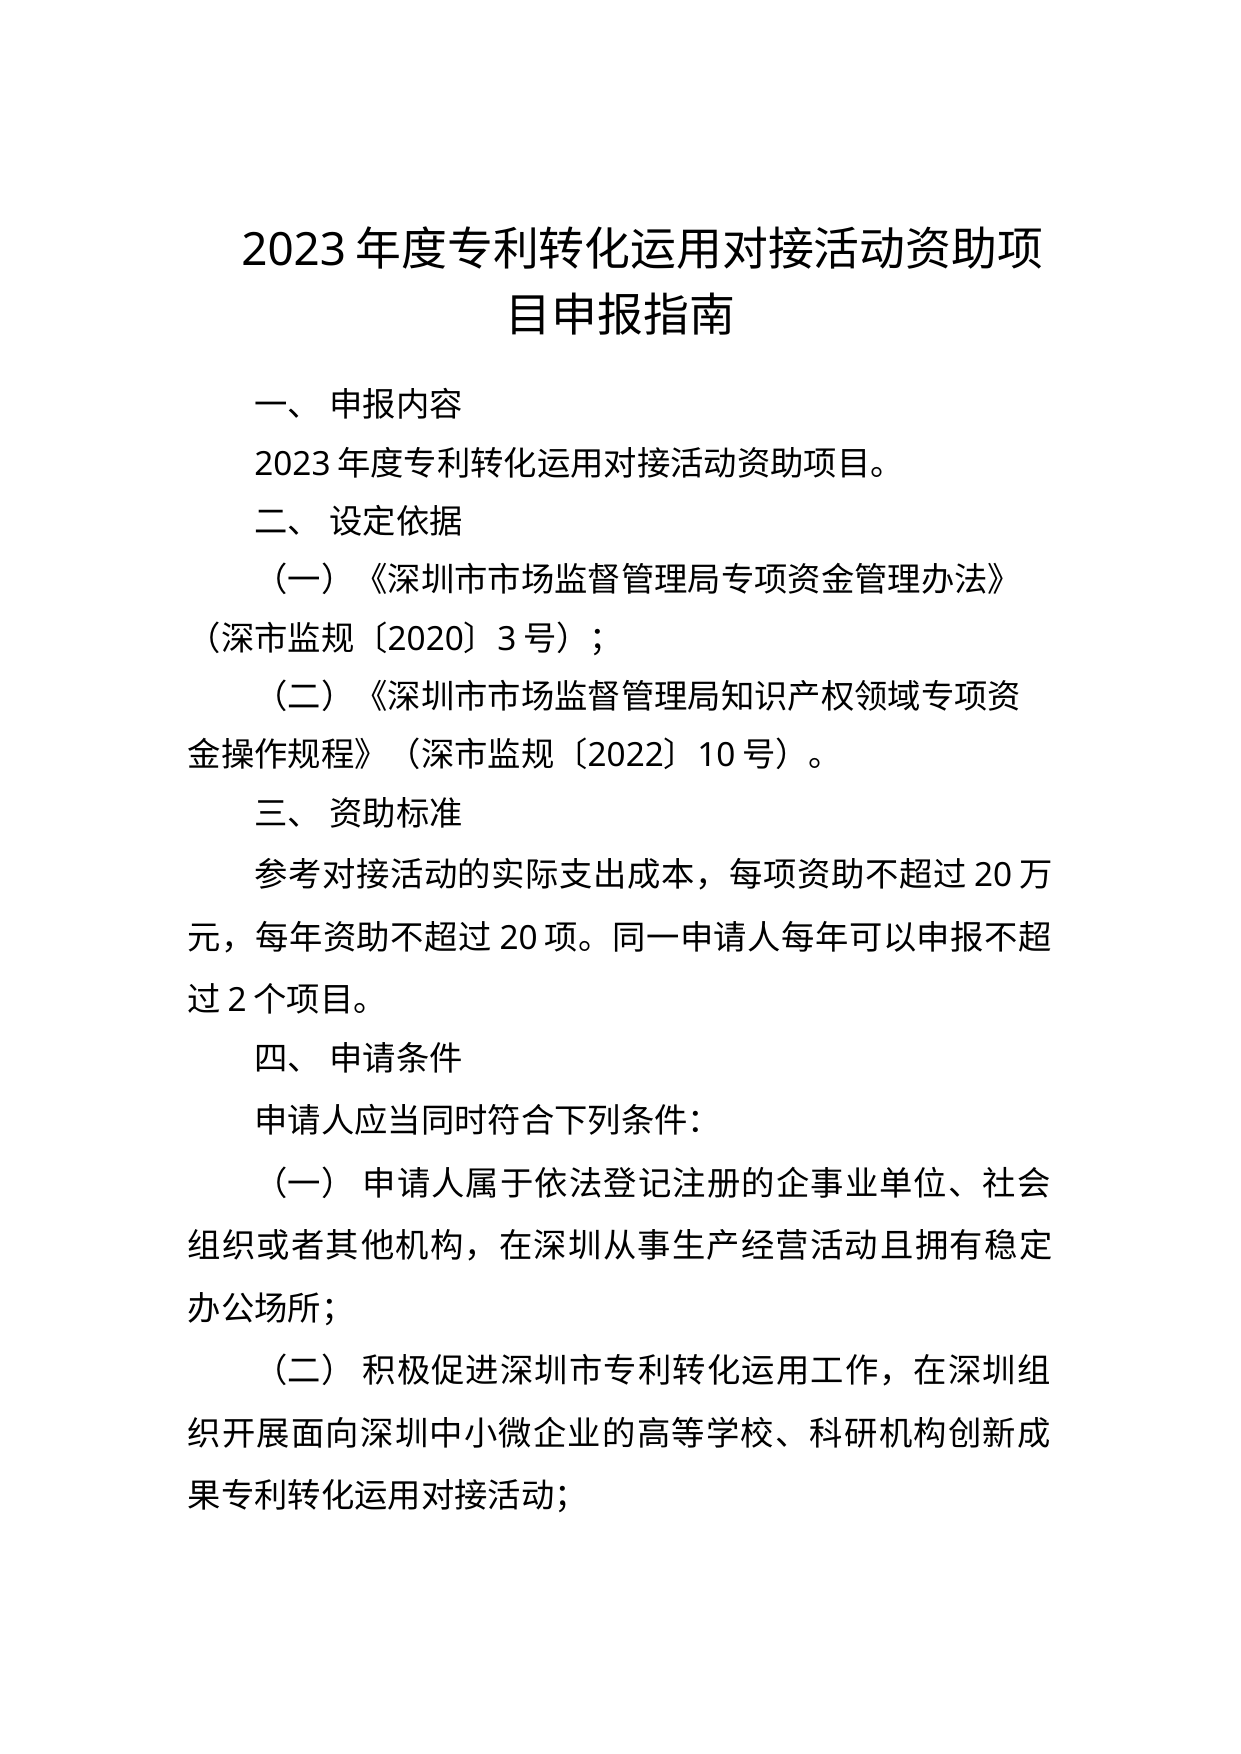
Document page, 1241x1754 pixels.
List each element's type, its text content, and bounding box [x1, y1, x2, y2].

list 设定依据 [254, 487, 1053, 545]
list 申请条件 [254, 1024, 1053, 1082]
list 申报内容 [254, 370, 1053, 428]
list （二）《深圳市市场监督管理局知识产权领域专项资金操作规程》（深市监规〔2022〕10号）。 [187, 662, 1053, 778]
list （一）《深圳市市场监督管理局专项资金管理办法》（深市监规〔2020〕3号）； [187, 545, 1053, 662]
text 参考对接活动的实际支出成本，每项资助不超过20万元，每年资助不超过20项。同一申请人每年可以申报不超过2个项目。 [187, 837, 1053, 1024]
text 申请人应当同时符合下列条件： [187, 1082, 1053, 1145]
list 申请人属于依法登记注册的企事业单位、社会组织或者其他机构，在深圳从事生产经营活动且拥有稳定办公场所； [187, 1145, 1053, 1332]
list 2023年度专利转化运用对接活动资助项目。 [187, 428, 1053, 487]
list 资助标准 [254, 778, 1053, 837]
list 积极促进深圳市专利转化运用工作，在深圳组织开展面向深圳中小微企业的高等学校、科研机构创新成果专利转化运用对接活动； [187, 1332, 1053, 1520]
subtitle 2023年度专利转化运用对接活动资助项目申报指南 [187, 212, 1053, 345]
